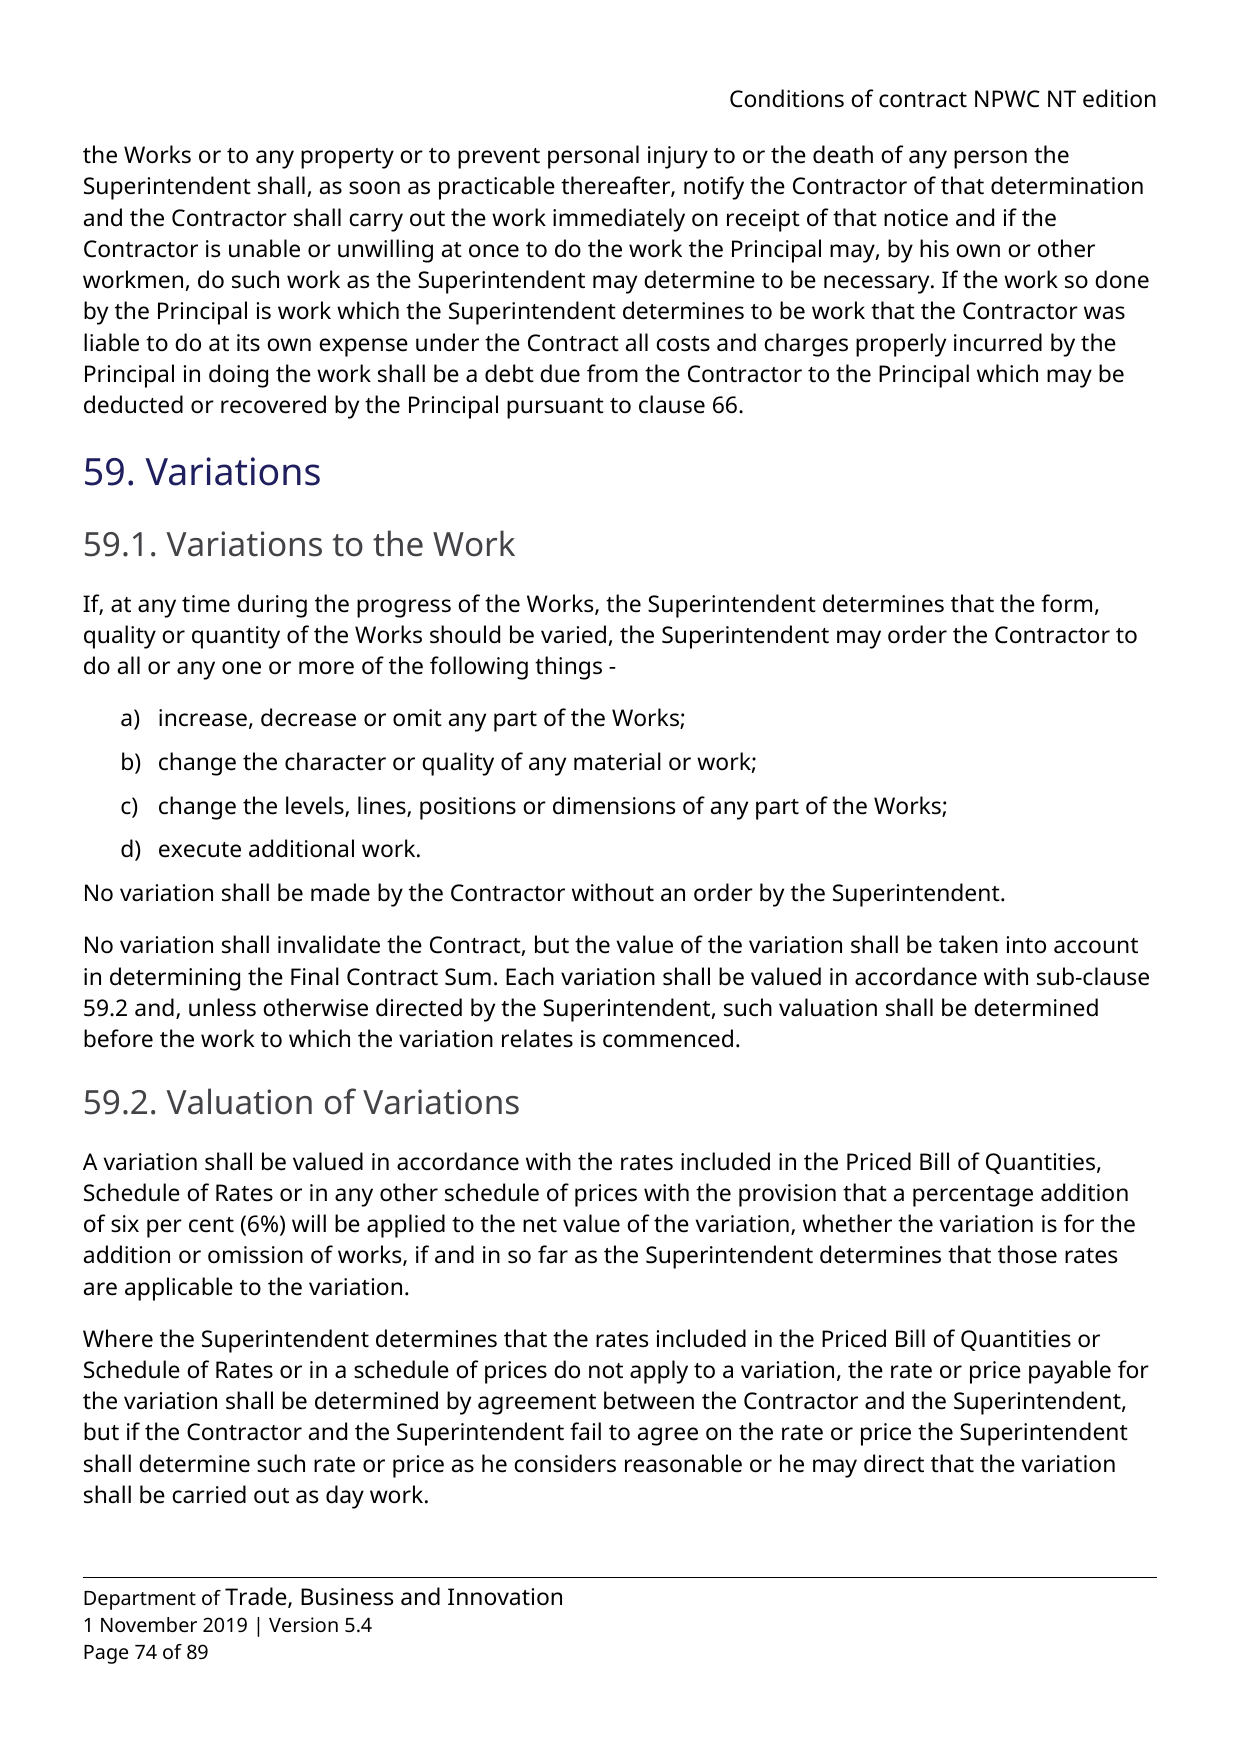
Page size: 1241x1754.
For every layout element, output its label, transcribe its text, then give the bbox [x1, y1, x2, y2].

list execute additional work. [120, 833, 1157, 864]
subtitle Variations [83, 445, 1157, 496]
text Where the Superintendent determines that the rates included in the Priced Bill of Quantities or Schedule of Rates or in a schedule of prices do not apply to a variation, the rate or price payable for the variation shall be determined by agreement between the Contractor and the Superintendent, but if the Contractor and the Superintendent fail to agree on the rate or price the Superintendent shall determine such rate or price as he considers reasonable or he may direct that the variation shall be carried out as day work. [83, 1322, 1157, 1510]
list increase, decrease or omit any part of the Works; [120, 702, 1157, 733]
text No variation shall invalidate the Contract, but the value of the variation shall be taken into account in determining the Final Contract Sum. Each variation shall be valued in accordance with sub-clause 59.2 and, unless otherwise directed by the Superintendent, such valuation shall be determined before the work to which the variation relates is commenced. [83, 929, 1157, 1054]
text A variation shall be valued in accordance with the rates included in the Priced Bill of Quantities, Schedule of Rates or in any other schedule of prices with the provision that a percentage addition of six per cent (6%) will be applied to the net value of the variation, whether the variation is for the addition or omission of works, if and in so far as the Superintendent determines that those rates are applicable to the variation. [83, 1145, 1157, 1302]
subtitle Valuation of Variations [83, 1079, 1157, 1124]
text No variation shall be made by the Contractor without an order by the Superintendent. [83, 877, 1157, 908]
text If, at any time during the progress of the Works, the Superintendent determines that the form, quality or quantity of the Works should be varied, the Superintendent may order the Contractor to do all or any one or more of the following things - [83, 587, 1157, 681]
list change the levels, lines, positions or dimensions of any part of the Works; [120, 789, 1157, 821]
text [83, 139, 1157, 420]
subtitle Variations to the Work [83, 521, 1157, 567]
list change the character or quality of any material or work; [120, 746, 1157, 777]
